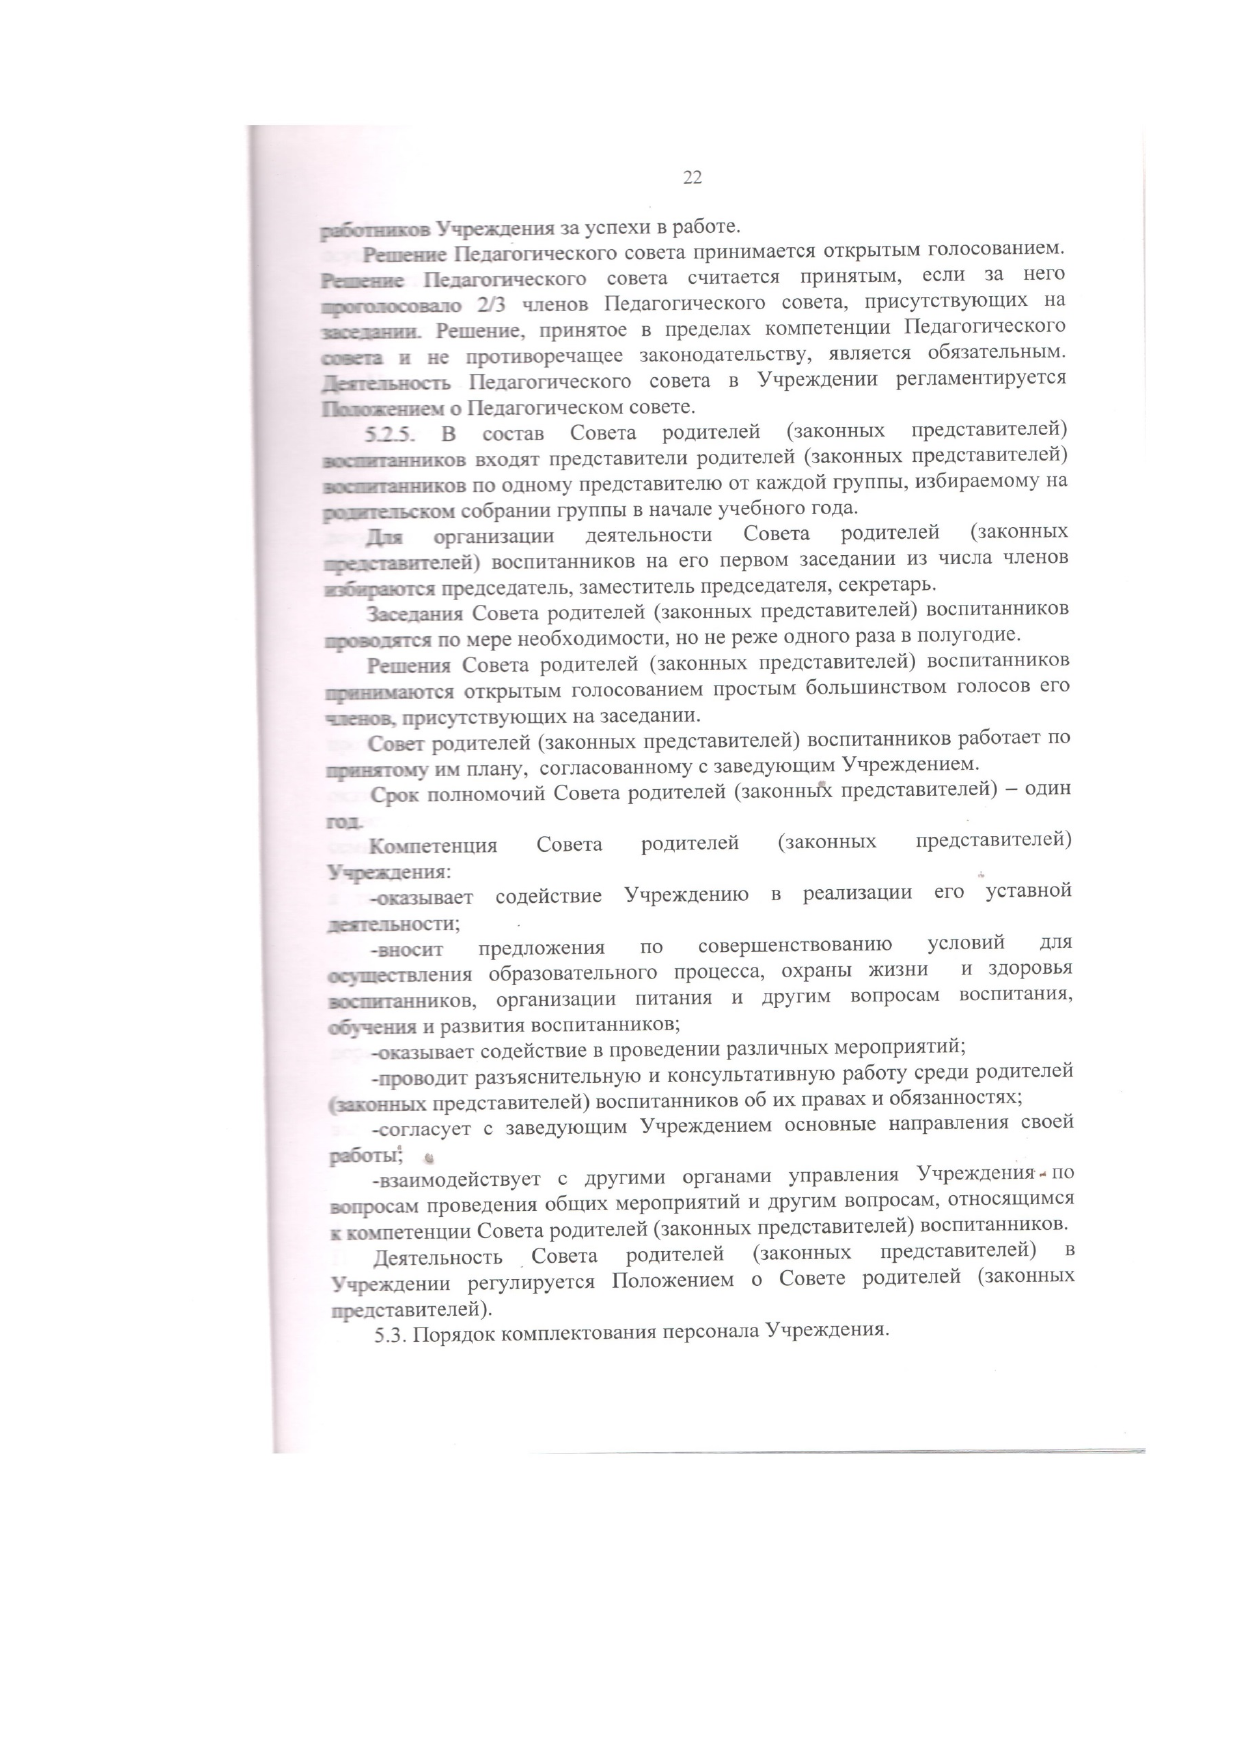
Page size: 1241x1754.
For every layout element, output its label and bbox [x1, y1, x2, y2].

picture [177, 118, 1152, 1460]
